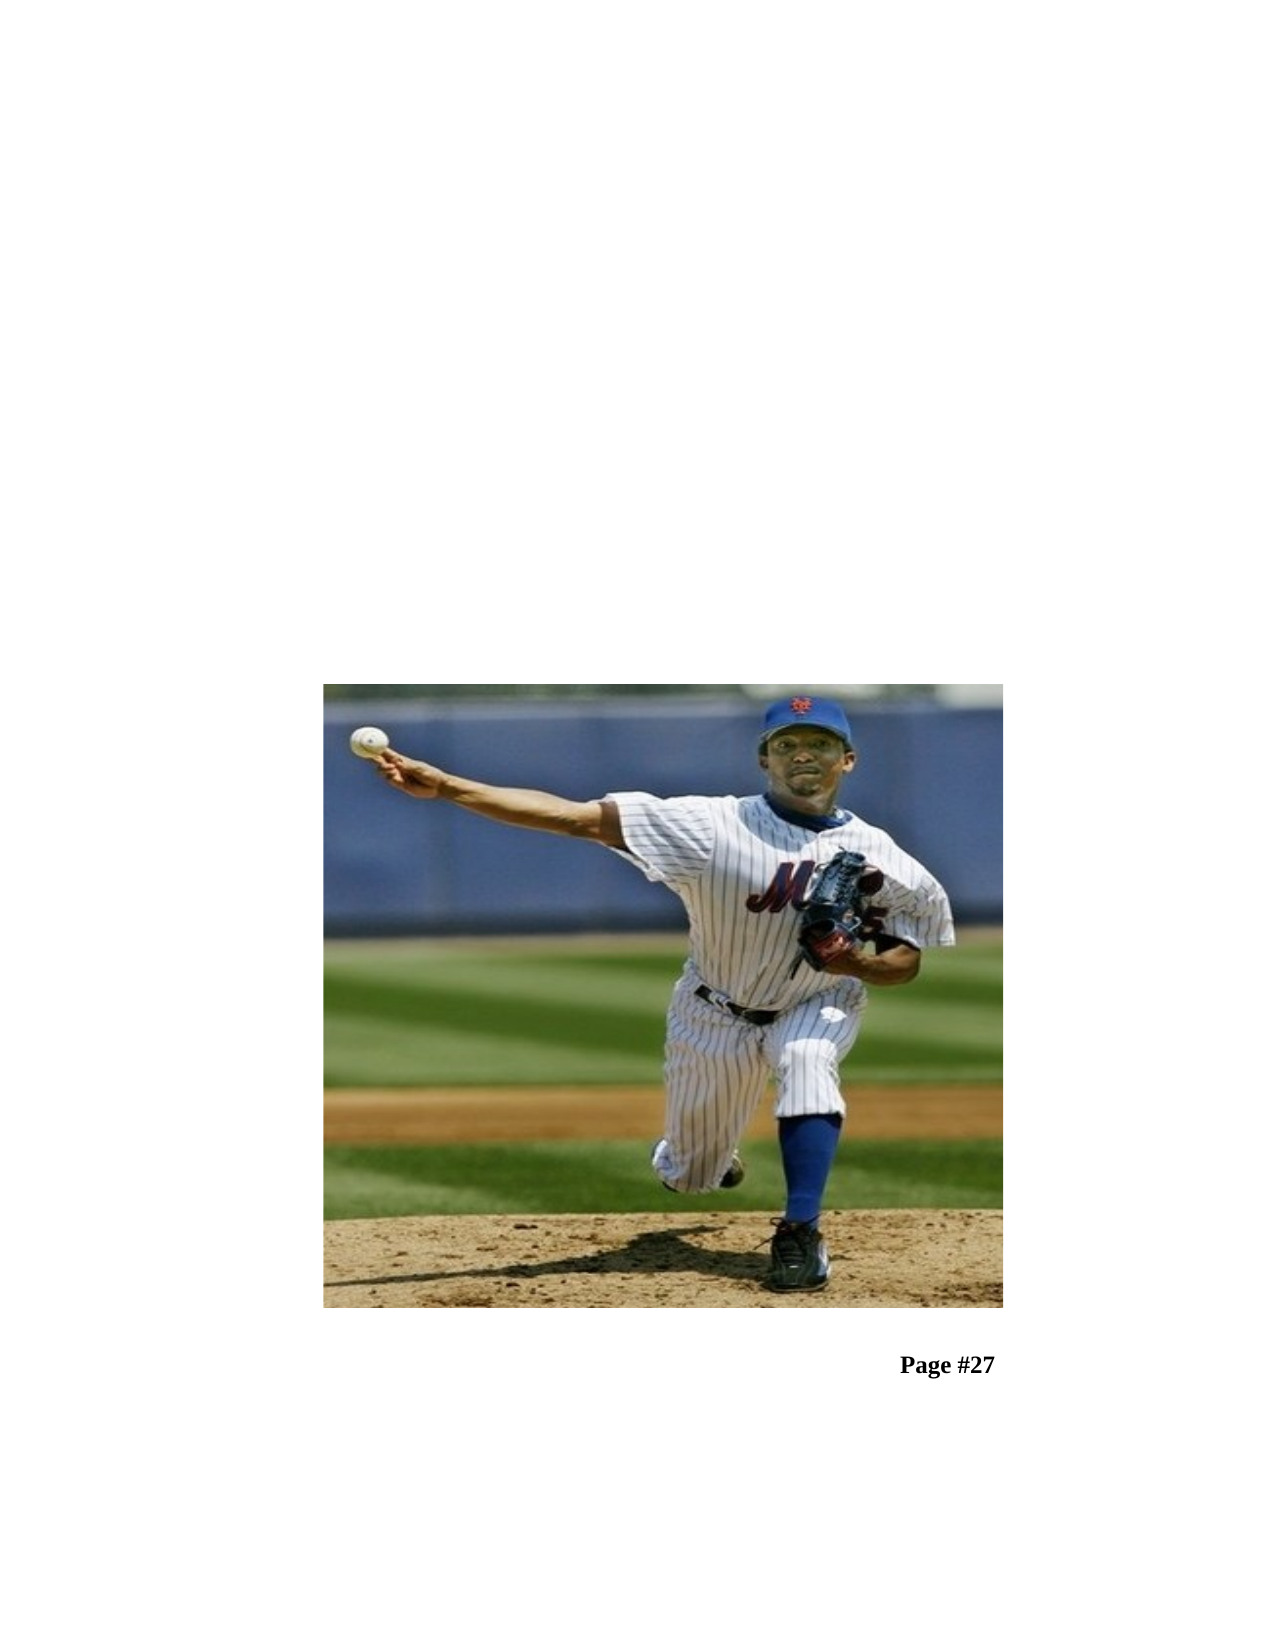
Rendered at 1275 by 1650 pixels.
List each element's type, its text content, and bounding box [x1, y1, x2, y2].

picture [321, 684, 1003, 1307]
text Page #27 [150, 1350, 1200, 1379]
